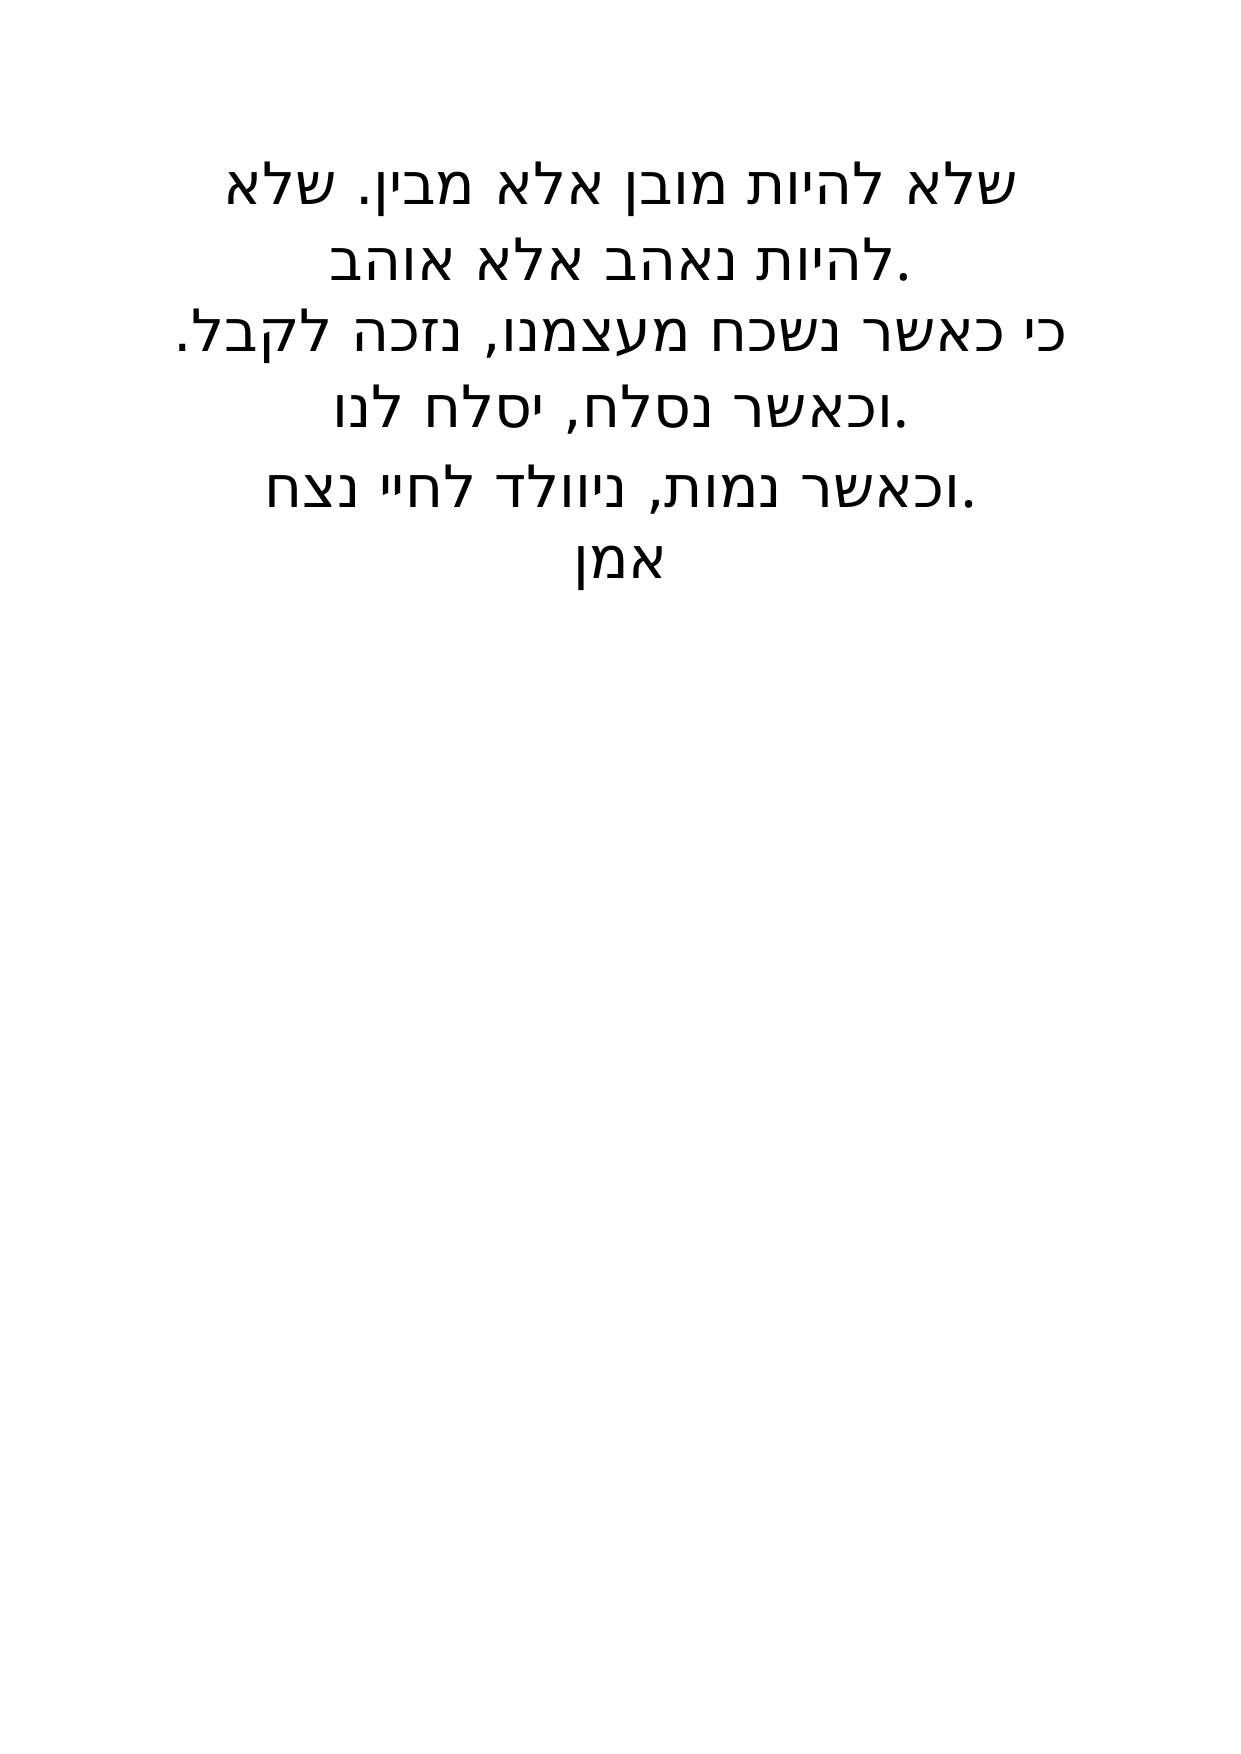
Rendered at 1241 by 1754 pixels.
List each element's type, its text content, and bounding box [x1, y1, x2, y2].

text אמן [150, 524, 1090, 592]
text וכאשר נמות, ניוולד לחיי נצח. [150, 445, 1090, 524]
text כי כאשר נשכח מעצמנו, נזכה לקבל. וכאשר נסלח, יסלח לנו. [150, 297, 1090, 445]
text שלא להיות מובן אלא מבין. שלא להיות נאהב אלא אוהב. [150, 150, 1090, 297]
